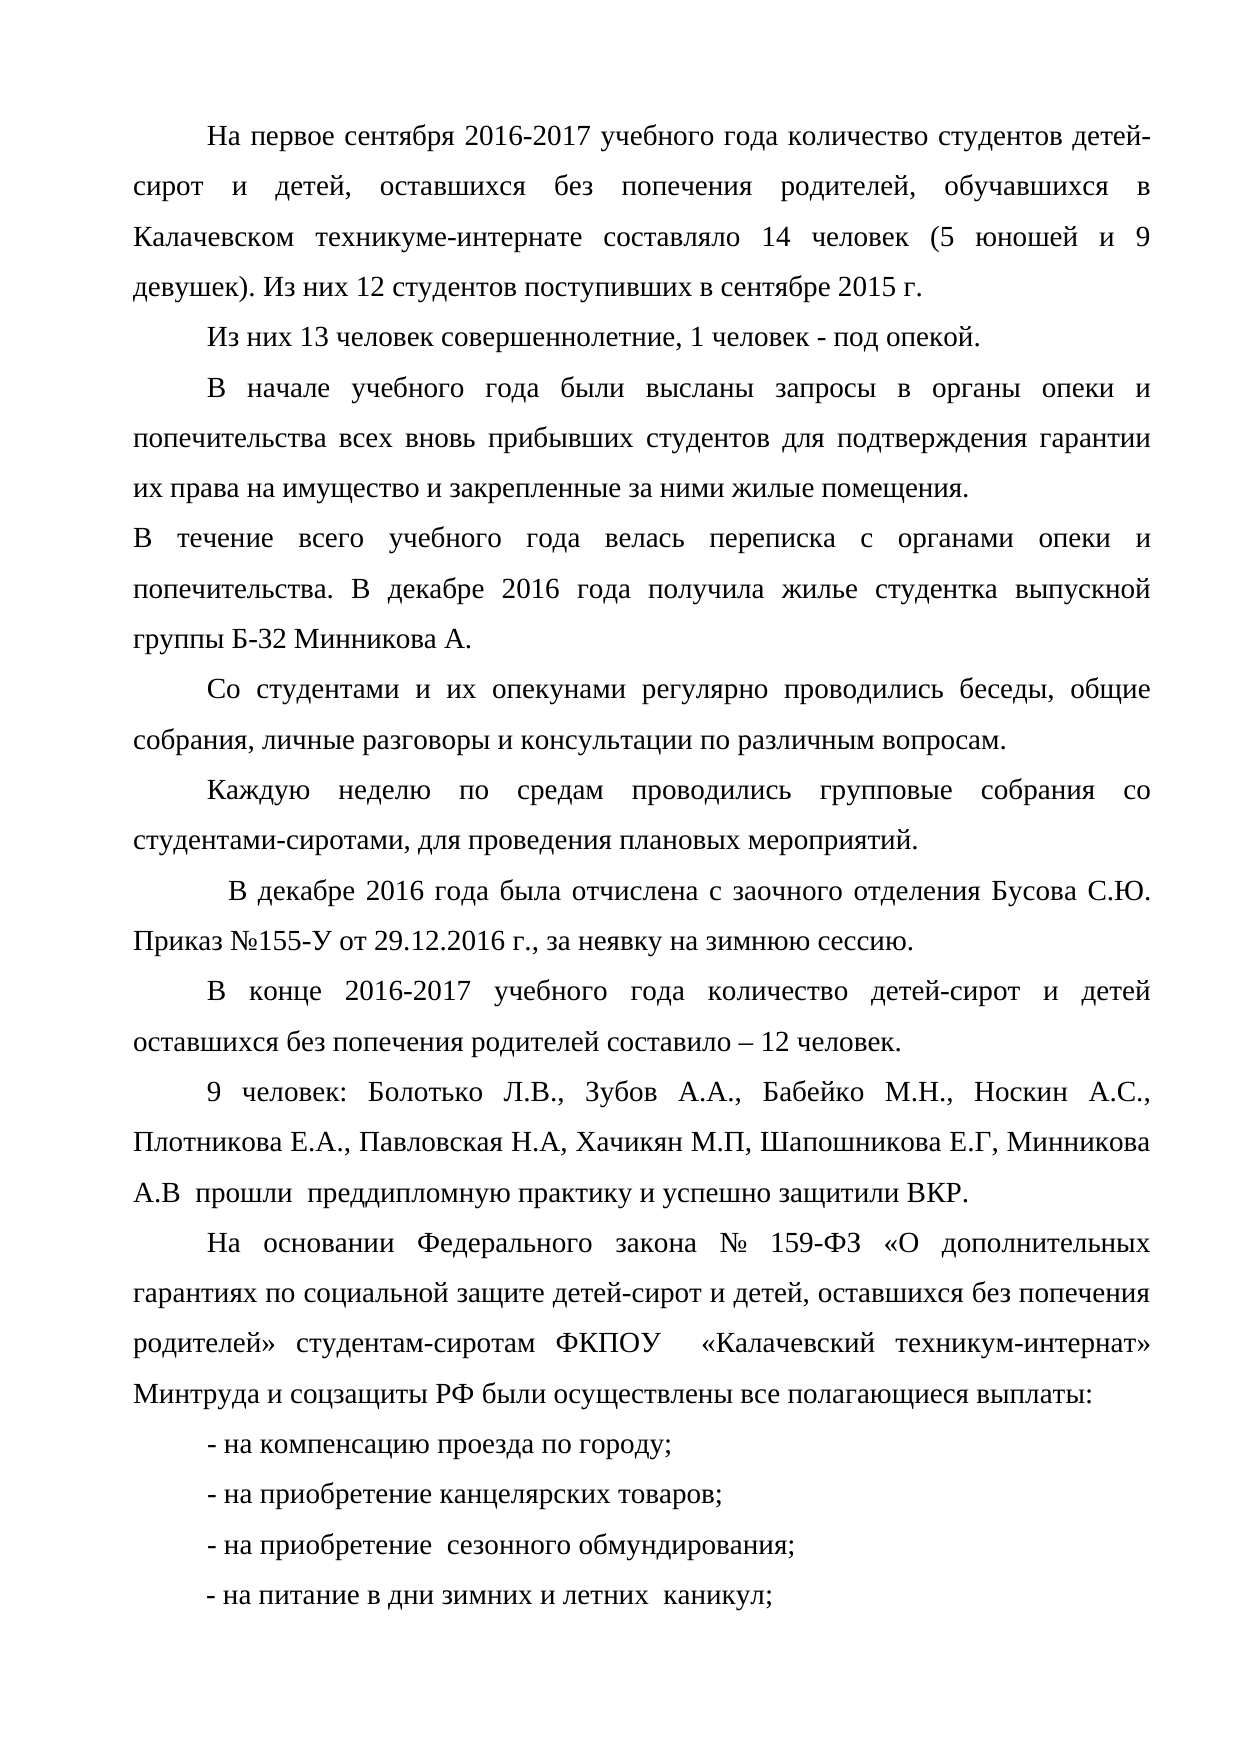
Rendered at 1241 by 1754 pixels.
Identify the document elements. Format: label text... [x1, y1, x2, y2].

text - на приобретение канцелярских товаров; [133, 1477, 1152, 1510]
text Из них 13 человек совершеннолетние, 1 человек - под опекой. [133, 319, 1152, 353]
text На первое сентября 2016-2017 учебного года количество студентов детей-сирот и детей, оставшихся без попечения родителей, обучавшихся в Калачевском техникуме-интернате составляло 14 человек (5 юношей и 9 девушек). Из них 12 студентов поступивших в сентябре 2015 г. [133, 118, 1152, 303]
text - на компенсацию проезда по городу; [133, 1426, 1152, 1460]
text Каждую неделю по средам проводились групповые собрания со студентами-сиротами, для проведения плановых мероприятий. [133, 772, 1152, 856]
text - на питание в дни зимних и летних каникул; [133, 1577, 1152, 1611]
text В декабре 2016 года была отчислена с заочного отделения Бусова С.Ю. Приказ №155-У от 29.12.2016 г., за неявку на зимнюю сессию. [133, 873, 1152, 957]
text 9 человек: Болотько Л.В., Зубов А.А., Бабейко М.Н., Носкин А.С., Плотникова Е.А., Павловская Н.А, Хачикян М.П, Шапошникова Е.Г, Минникова А.В прошли преддипломную практику и успешно защитили ВКР. [133, 1074, 1152, 1208]
text В течение всего учебного года велась переписка с органами опеки и попечительства. В декабре 2016 года получила жилье студентка выпускной группы Б-32 Минникова А. [133, 521, 1152, 655]
text В конце 2016-2017 учебного года количество детей-сирот и детей оставшихся без попечения родителей составило – 12 человек. [133, 973, 1152, 1057]
text В начале учебного года были высланы запросы в органы опеки и попечительства всех вновь прибывших студентов для подтверждения гарантии их права на имущество и закрепленные за ними жилые помещения. [133, 370, 1152, 504]
text На основании Федерального закона № 159-ФЗ «О дополнительных гарантиях по социальной защите детей-сирот и детей, оставшихся без попечения родителей» студентам-сиротам ФКПОУ «Калачевский техникум-интернат» Минтруда и соцзащиты РФ были осуществлены все полагающиеся выплаты: [133, 1225, 1152, 1409]
text Со студентами и их опекунами регулярно проводились беседы, общие собрания, личные разговоры и консультации по различным вопросам. [133, 672, 1152, 755]
text - на приобретение сезонного обмундирования; [133, 1527, 1152, 1560]
